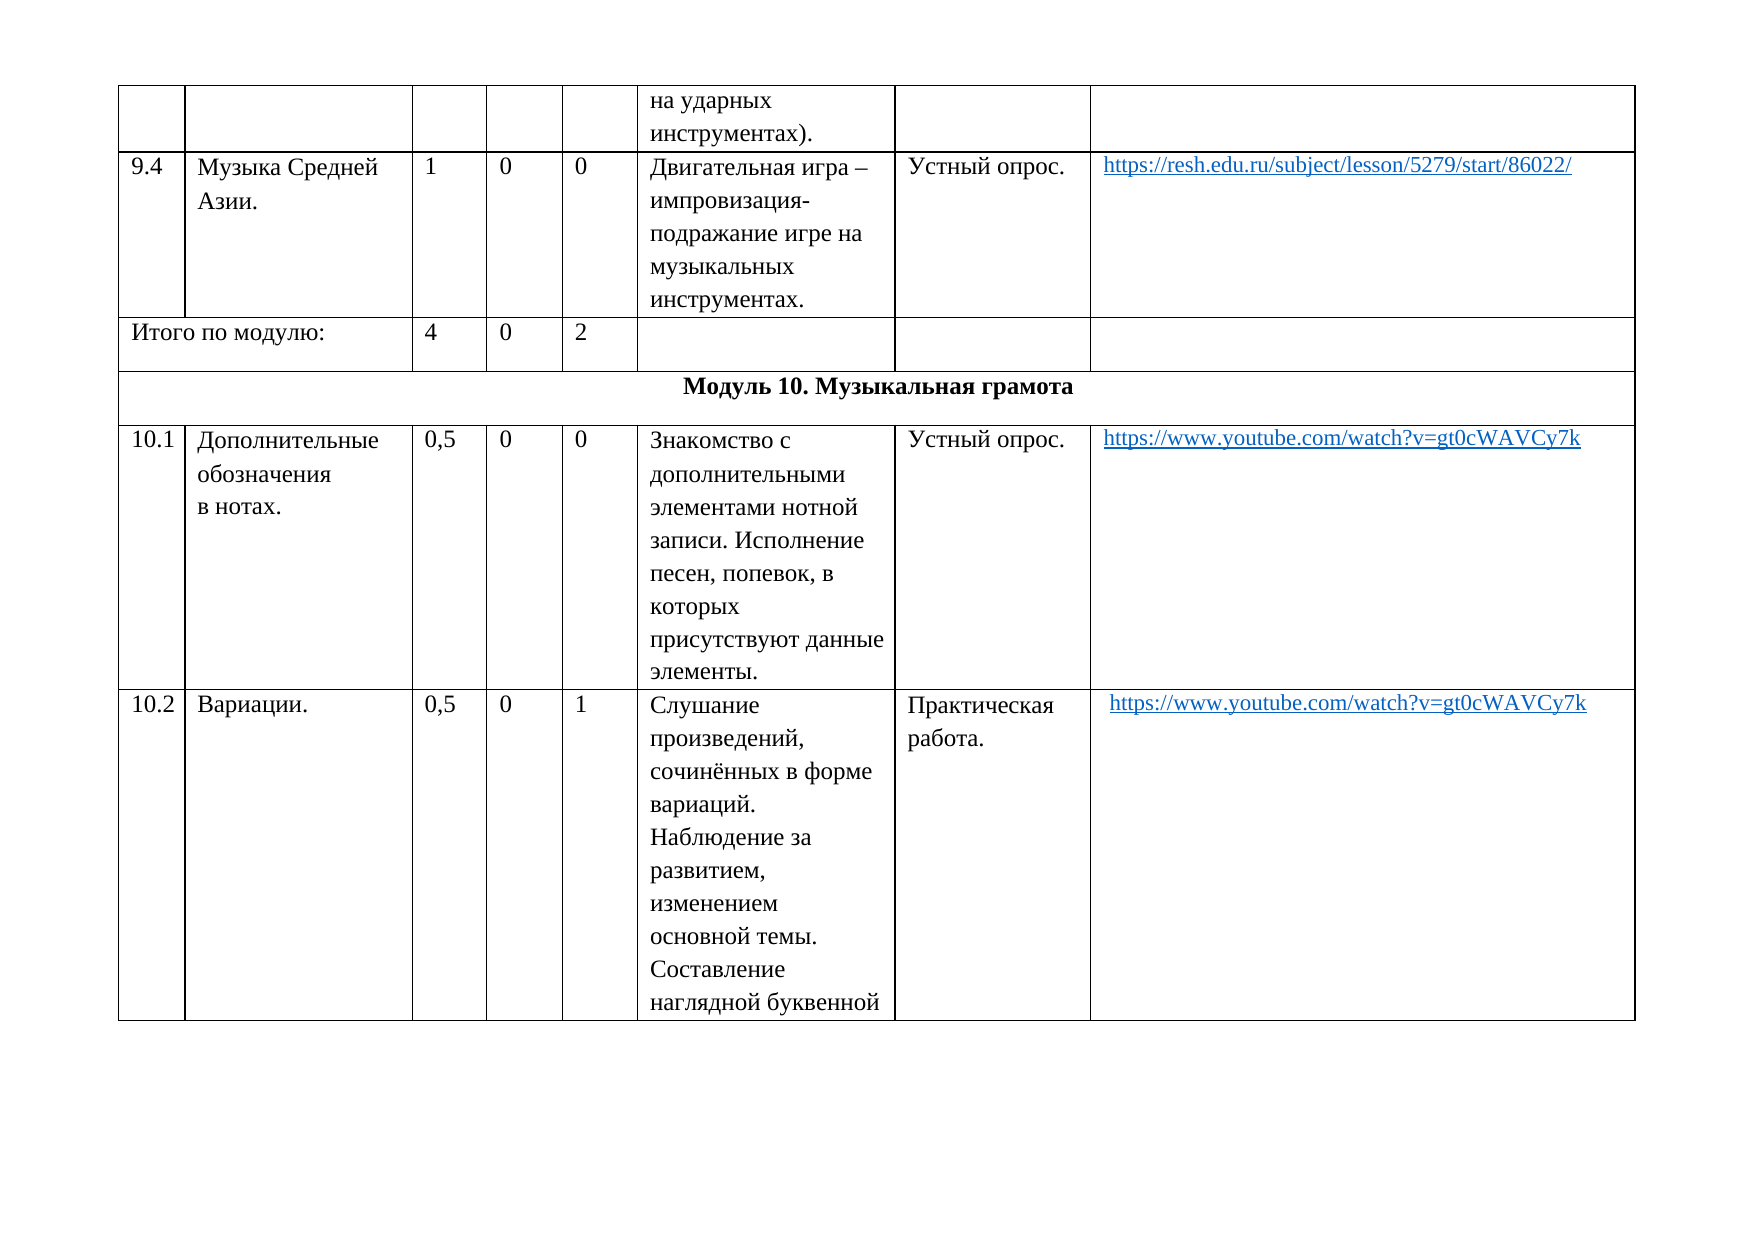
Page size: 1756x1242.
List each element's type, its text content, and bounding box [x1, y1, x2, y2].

table_cell 4 [413, 318, 486, 371]
table_cell 10.1 [119, 426, 184, 689]
table_cell 1 [413, 153, 486, 317]
table_cell Устный опрос. [896, 153, 1090, 317]
table_cell 0 [563, 426, 637, 689]
table_cell 0 [563, 153, 637, 317]
table_cell [638, 318, 894, 371]
table_cell 10.2 [119, 690, 184, 1019]
table_cell [896, 318, 1090, 371]
table_cell https://www.youtube.com/watch?v=gt0cWAVCy7k [1091, 690, 1634, 1019]
table_cell 1 [563, 690, 637, 1019]
table_cell 0 [487, 690, 562, 1019]
table_header [563, 86, 637, 151]
table_cell Дополнительные обозначения в нотах. [186, 426, 412, 689]
table_cell Модуль 10. Музыкальная грамота [119, 372, 1634, 424]
table_cell Знакомство с дополнительными элементами нотной записи. Исполнение песен, попевок, в которых присутствуют данные элементы. [638, 426, 894, 689]
table_cell Вариации. [186, 690, 412, 1019]
table_header [119, 86, 184, 151]
table_header на ударных инструментах). [638, 86, 894, 151]
table_cell Музыка Средней Азии. [186, 153, 412, 317]
table_cell [1091, 318, 1634, 371]
table_cell Двигательная игра – импровизация- подражание игре на музыкальных инструментах. [638, 153, 894, 317]
table_cell Практическая работа. [896, 690, 1090, 1019]
table_cell https://www.youtube.com/watch?v=gt0cWAVCy7k [1091, 426, 1634, 689]
table_cell https://resh.edu.ru/subject/lesson/5279/start/86022/ [1091, 153, 1634, 317]
table_cell 0 [487, 153, 562, 317]
table_cell 9.4 [119, 153, 184, 317]
table_cell 0 [487, 426, 562, 689]
table_cell Итого по модулю: [119, 318, 412, 371]
table_cell 0 [487, 318, 562, 371]
table_header [487, 86, 562, 151]
table_header [413, 86, 486, 151]
table_cell 2 [563, 318, 637, 371]
table_cell Устный опрос. [896, 426, 1090, 689]
table_header [1091, 86, 1634, 151]
table_cell 0,5 [413, 690, 486, 1019]
table_header [896, 86, 1090, 151]
table_header [186, 86, 412, 151]
table_cell 0,5 [413, 426, 486, 689]
table_cell Слушание произведений, сочинённых в форме вариаций. Наблюдение за развитием, изменением основной темы. Составление наглядной буквенной [638, 690, 894, 1019]
